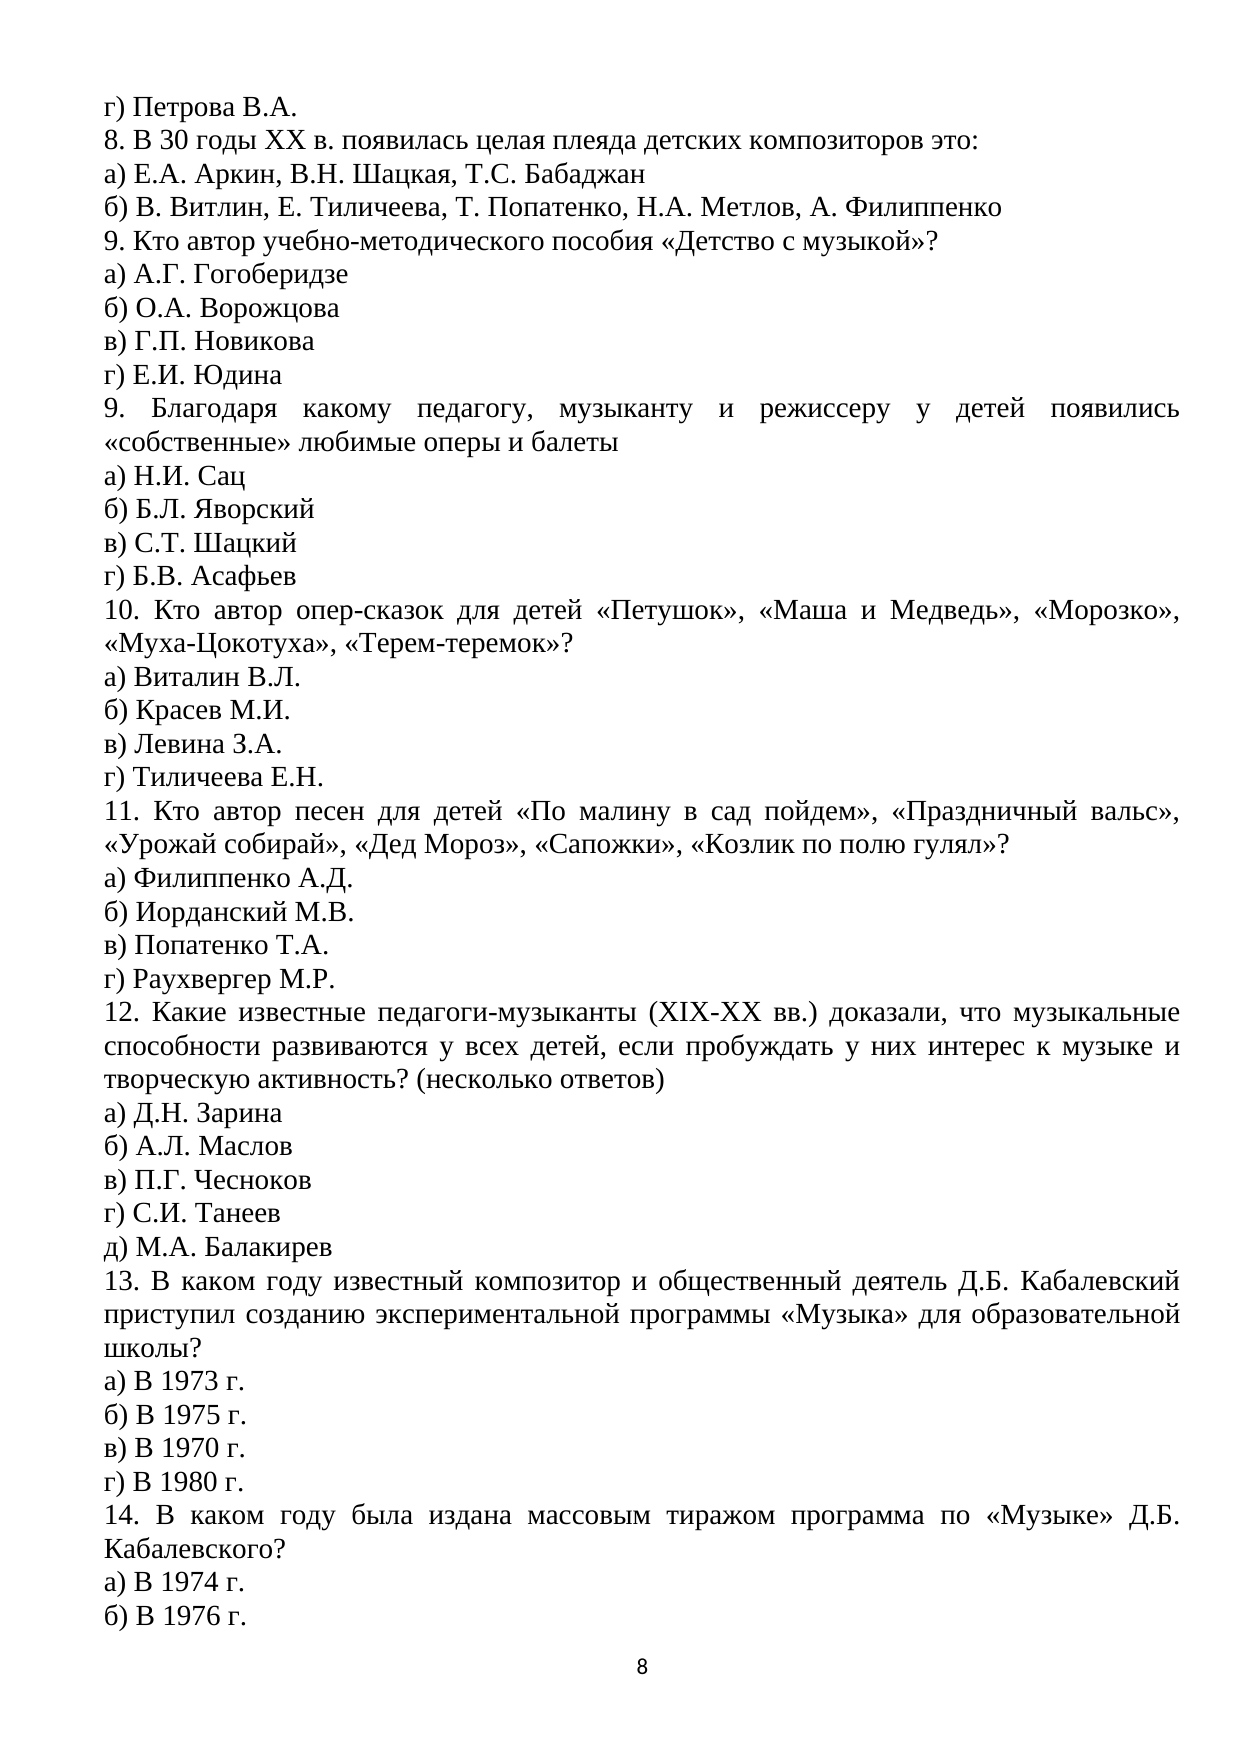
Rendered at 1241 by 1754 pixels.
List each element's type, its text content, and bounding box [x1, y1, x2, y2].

text г) Раухвергер М.Р. [103, 961, 1181, 994]
text 12. Какие известные педагоги-музыканты (XIX-XX вв.) доказали, что музыкальные способности развиваются у всех детей, если пробуждать у них интерес к музыке и творческую активность? (несколько ответов) [103, 994, 1181, 1095]
text г) Е.И. Юдина [103, 357, 1181, 391]
text б) А.Л. Маслов [103, 1128, 1181, 1162]
text в) Г.П. Новикова [103, 323, 1181, 357]
text в) Попатенко Т.А. [103, 927, 1181, 961]
text а) Филиппенко А.Д. [103, 860, 1181, 894]
text в) С.Т. Шацкий [103, 525, 1181, 558]
text 9. Благодаря какому педагогу, музыканту и режиссеру у детей появились «собственные» любимые оперы и балеты [103, 391, 1181, 458]
text д) М.А. Балакирев [103, 1229, 1181, 1263]
text г) Петрова В.А. [103, 89, 1181, 122]
text а) А.Г. Гогоберидзе [103, 256, 1181, 290]
text в) В 1970 г. [103, 1430, 1181, 1464]
text г) С.И. Танеев [103, 1196, 1181, 1229]
text б) Б.Л. Яворский [103, 491, 1181, 525]
text б) В. Витлин, Е. Тиличеева, Т. Попатенко, Н.А. Метлов, А. Филиппенко [103, 189, 1181, 223]
text 14. В каком году была издана массовым тиражом программа по «Музыке» Д.Б. Кабалевского? [103, 1497, 1181, 1564]
text а) Н.И. Сац [103, 458, 1181, 491]
text г) В 1980 г. [103, 1464, 1181, 1497]
text 9. Кто автор учебно-методического пособия «Детство с музыкой»? [103, 223, 1181, 256]
text б) Красев М.И. [103, 692, 1181, 726]
text б) Иорданский М.В. [103, 894, 1181, 927]
text а) Виталин В.Л. [103, 659, 1181, 692]
text г) Тиличеева Е.Н. [103, 759, 1181, 793]
text 13. В каком году известный композитор и общественный деятель Д.Б. Кабалевский приступил созданию экспериментальной программы «Музыка» для образовательной школы? [103, 1263, 1181, 1363]
text б) О.А. Ворожцова [103, 290, 1181, 323]
text 11. Кто автор песен для детей «По малину в сад пойдем», «Праздничный вальс», «Урожай собирай», «Дед Мороз», «Сапожки», «Козлик по полю гулял»? [103, 793, 1181, 860]
text а) В 1973 г. [103, 1363, 1181, 1397]
text а) Д.Н. Зарина [103, 1095, 1181, 1128]
text 10. Кто автор опер-сказок для детей «Петушок», «Маша и Медведь», «Морозко», «Муха-Цокотуха», «Терем-теремок»? [103, 592, 1181, 659]
text в) Левина З.А. [103, 726, 1181, 759]
text б) В 1975 г. [103, 1397, 1181, 1430]
text в) П.Г. Чесноков [103, 1162, 1181, 1196]
text г) Б.В. Асафьев [103, 558, 1181, 592]
text 8. В 30 годы XX в. появилась целая плеяда детских композиторов это: [103, 122, 1181, 156]
text а) Е.А. Аркин, В.Н. Шацкая, Т.С. Бабаджан [103, 156, 1181, 189]
text б) В 1976 г. [103, 1598, 1181, 1632]
text а) В 1974 г. [103, 1564, 1181, 1598]
